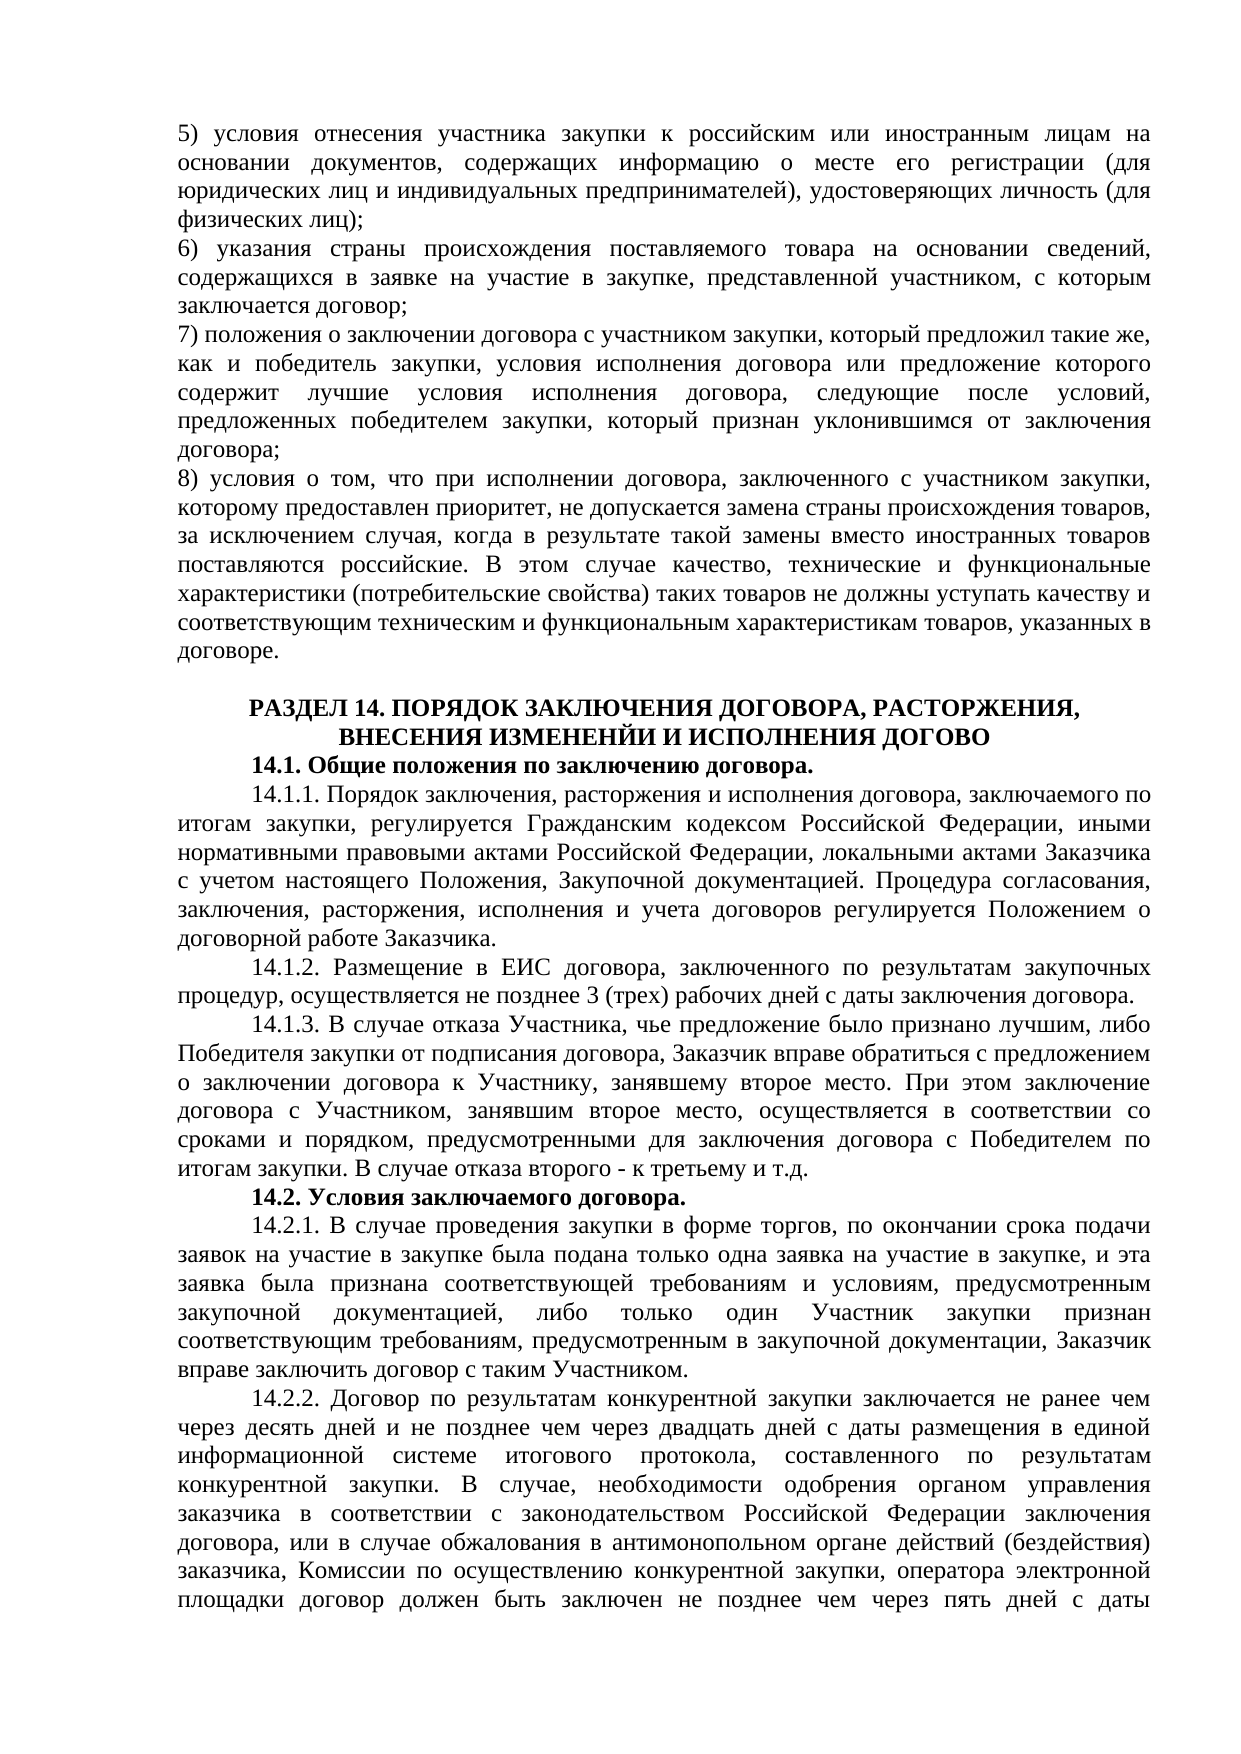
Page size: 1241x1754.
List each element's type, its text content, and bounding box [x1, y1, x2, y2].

text РАЗДЕЛ 14. ПОРЯДОК ЗАКЛЮЧЕНИЯ ДОГОВОРА, РАСТОРЖЕНИЯ, ВНЕСЕНИЯ ИЗМЕНЕНЙИ И ИСПОЛНЕНИЯ ДОГОВО [177, 693, 1152, 751]
text 14.1.2. Размещение в ЕИС договора, заключенного по результатам закупочных процедур, осуществляется не позднее 3 (трех) рабочих дней с даты заключения договора. [177, 952, 1152, 1009]
text 14.1. Общие положения по заключению договора. [177, 751, 1152, 779]
text 7) положения о заключении договора с участником закупки, который предложил такие же, как и победитель закупки, условия исполнения договора или предложение которого содержит лучшие условия исполнения договора, следующие после условий, предложенных победителем закупки, который признан уклонившимся от заключения договора; [177, 319, 1152, 463]
text 6) указания страны происхождения поставляемого товара на основании сведений, содержащихся в заявке на участие в закупке, представленной участником, с которым заключается договор; [177, 233, 1152, 319]
text 14.2. Условия заключаемого договора. [177, 1182, 1152, 1211]
text 8) условия о том, что при исполнении договора, заключенного с участником закупки, которому предоставлен приоритет, не допускается замена страны происхождения товаров, за исключением случая, когда в результате такой замены вместо иностранных товаров поставляются российские. В этом случае качество, технические и функциональные характеристики (потребительские свойства) таких товаров не должны уступать качеству и соответствующим техническим и функциональным характеристикам товаров, указанных в договоре. [177, 463, 1152, 664]
text 5) условия отнесения участника закупки к российским или иностранным лицам на основании документов, содержащих информацию о месте его регистрации (для юридических лиц и индивидуальных предпринимателей), удостоверяющих личность (для физических лиц); [177, 118, 1152, 233]
text 14.1.1. Порядок заключения, расторжения и исполнения договора, заключаемого по итогам закупки, регулируется Гражданским кодексом Российской Федерации, иными нормативными правовыми актами Российской Федерации, локальными актами Заказчика с учетом настоящего Положения, Закупочной документацией. Процедура согласования, заключения, расторжения, исполнения и учета договоров регулируется Положением о договорной работе Заказчика. [177, 779, 1152, 952]
text 14.1.3. В случае отказа Участника, чье предложение было признано лучшим, либо Победителя закупки от подписания договора, Заказчик вправе обратиться с предложением о заключении договора к Участнику, занявшему второе место. При этом заключение договора с Участником, занявшим второе место, осуществляется в соответствии со сроками и порядком, предусмотренными для заключения договора с Победителем по итогам закупки. В случае отказа второго - к третьему и т.д. [177, 1009, 1152, 1182]
text 14.2.1. В случае проведения закупки в форме торгов, по окончании срока подачи заявок на участие в закупке была подана только одна заявка на участие в закупке, и эта заявка была признана соответствующей требованиям и условиям, предусмотренным закупочной документацией, либо только один Участник закупки признан соответствующим требованиям, предусмотренным в закупочной документации, Заказчик вправе заключить договор с таким Участником. [177, 1211, 1152, 1383]
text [177, 1383, 1152, 1613]
